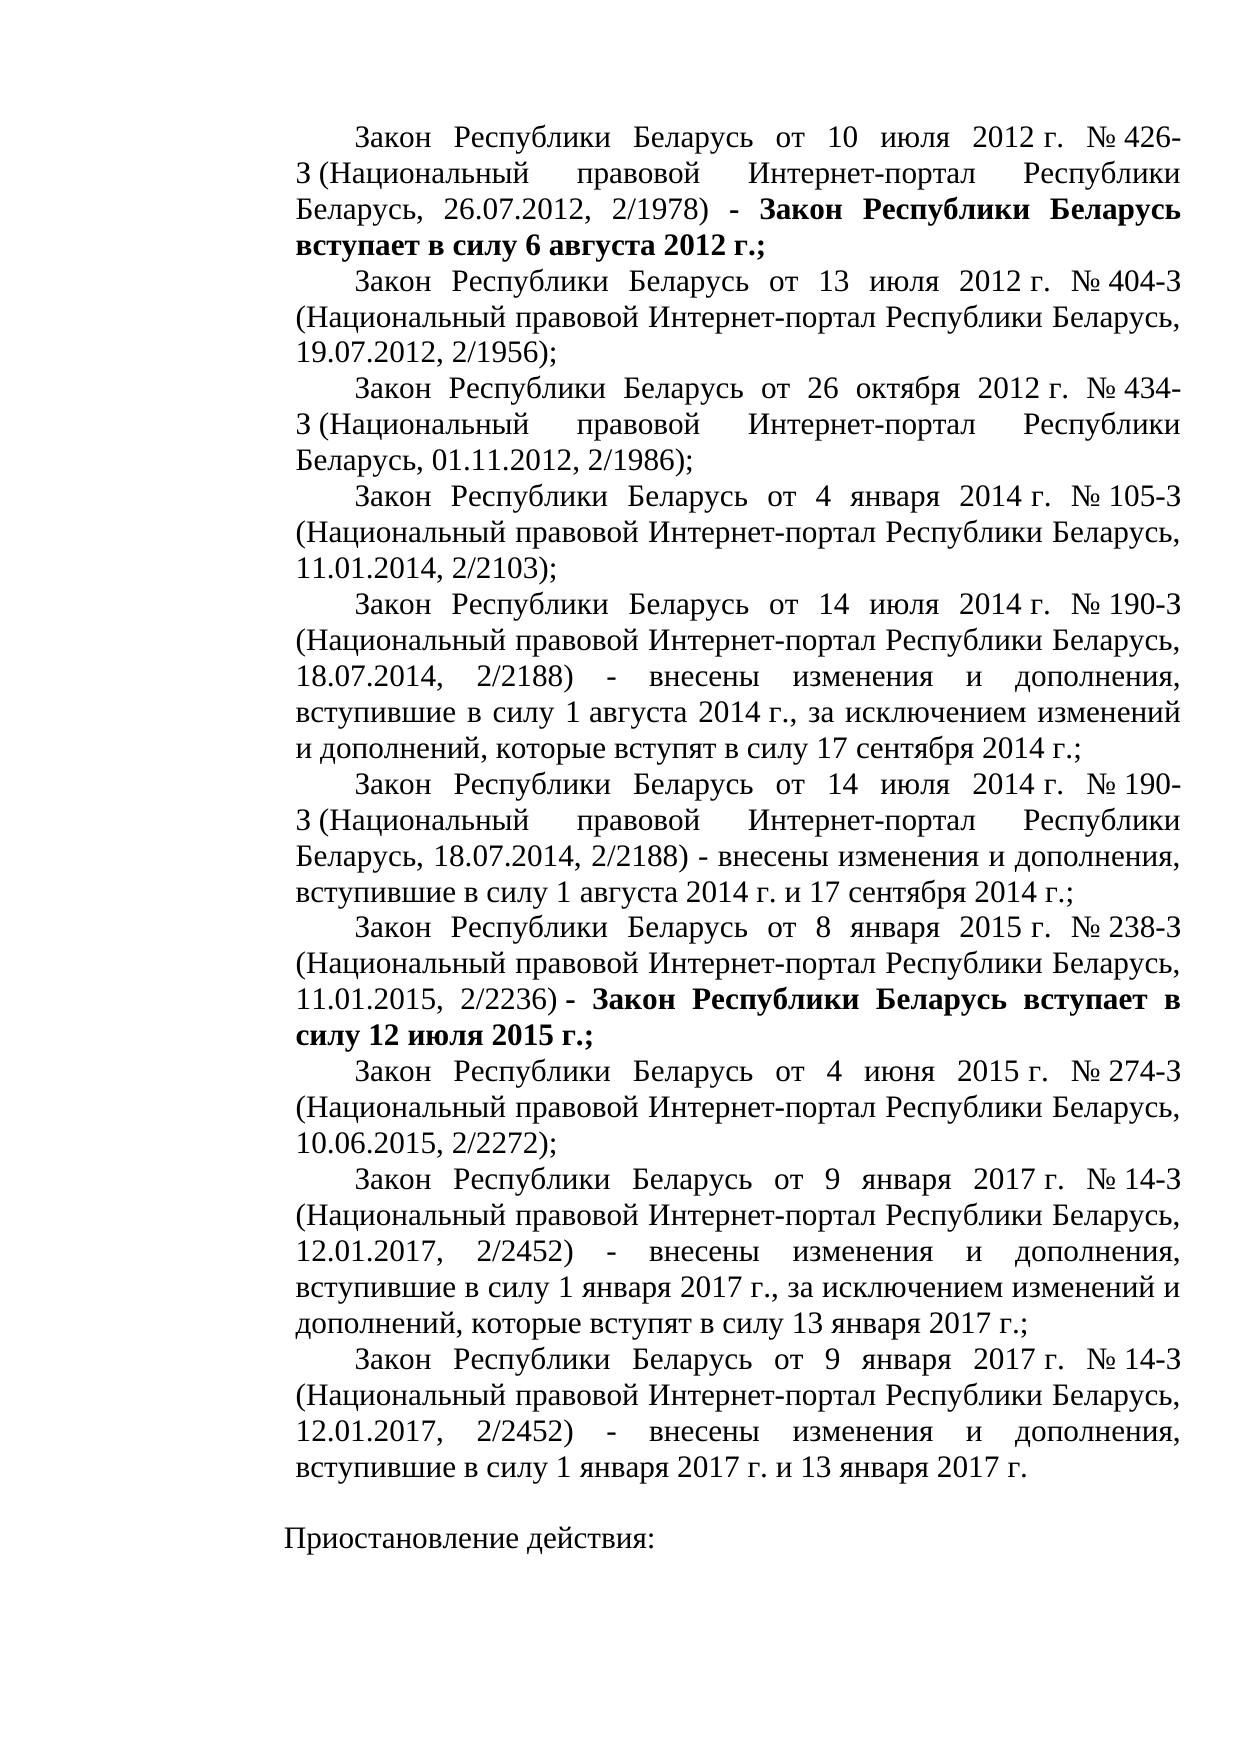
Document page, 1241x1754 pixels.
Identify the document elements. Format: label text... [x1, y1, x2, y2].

text Закон Республики Беларусь от 14 июля 2014 г. № 190-З (Национальный правовой Интернет-портал Республики Беларусь, 18.07.2014, 2/2188) - внесены изменения и дополнения, вступившие в силу 1 августа 2014 г., за исключением изменений и дополнений, которые вступят в силу 17 сентября 2014 г.; [295, 585, 1181, 765]
text Приостановление действия: [283, 1520, 1181, 1556]
text Закон Республики Беларусь от 4 июня 2015 г. № 274-З (Национальный правовой Интернет-портал Республики Беларусь, 10.06.2015, 2/2272); [295, 1052, 1181, 1160]
text Закон Республики Беларусь от 9 января 2017 г. № 14-З (Национальный правовой Интернет-портал Республики Беларусь, 12.01.2017, 2/2452) - внесены изменения и дополнения, вступившие в силу 1 января 2017 г., за исключением изменений и дополнений, которые вступят в силу 13 января 2017 г.; [295, 1160, 1181, 1340]
text Закон Республики Беларусь от 26 октября 2012 г. № 434-З (Национальный правовой Интернет-портал Республики Беларусь, 01.11.2012, 2/1986); [295, 370, 1181, 477]
text Закон Республики Беларусь от 13 июля 2012 г. № 404-З (Национальный правовой Интернет-портал Республики Беларусь, 19.07.2012, 2/1956); [295, 262, 1181, 370]
text Закон Республики Беларусь от 4 января 2014 г. № 105-З (Национальный правовой Интернет-портал Республики Беларусь, 11.01.2014, 2/2103); [295, 477, 1181, 585]
text Закон Республики Беларусь от 10 июля 2012 г. № 426-З (Национальный правовой Интернет-портал Республики Беларусь, 26.07.2012, 2/1978) - Закон Республики Беларусь вступает в силу 6 августа 2012 г.; [295, 118, 1181, 262]
text Закон Республики Беларусь от 14 июля 2014 г. № 190-З (Национальный правовой Интернет-портал Республики Беларусь, 18.07.2014, 2/2188) - внесены изменения и дополнения, вступившие в силу 1 августа 2014 г. и 17 сентября 2014 г.; [295, 765, 1181, 909]
text Закон Республики Беларусь от 9 января 2017 г. № 14-З (Национальный правовой Интернет-портал Республики Беларусь, 12.01.2017, 2/2452) - внесены изменения и дополнения, вступившие в силу 1 января 2017 г. и 13 января 2017 г. [295, 1340, 1181, 1484]
text Закон Республики Беларусь от 8 января 2015 г. № 238-З (Национальный правовой Интернет-портал Республики Беларусь, 11.01.2015, 2/2236) - Закон Республики Беларусь вступает в силу 12 июля 2015 г.; [295, 909, 1181, 1052]
